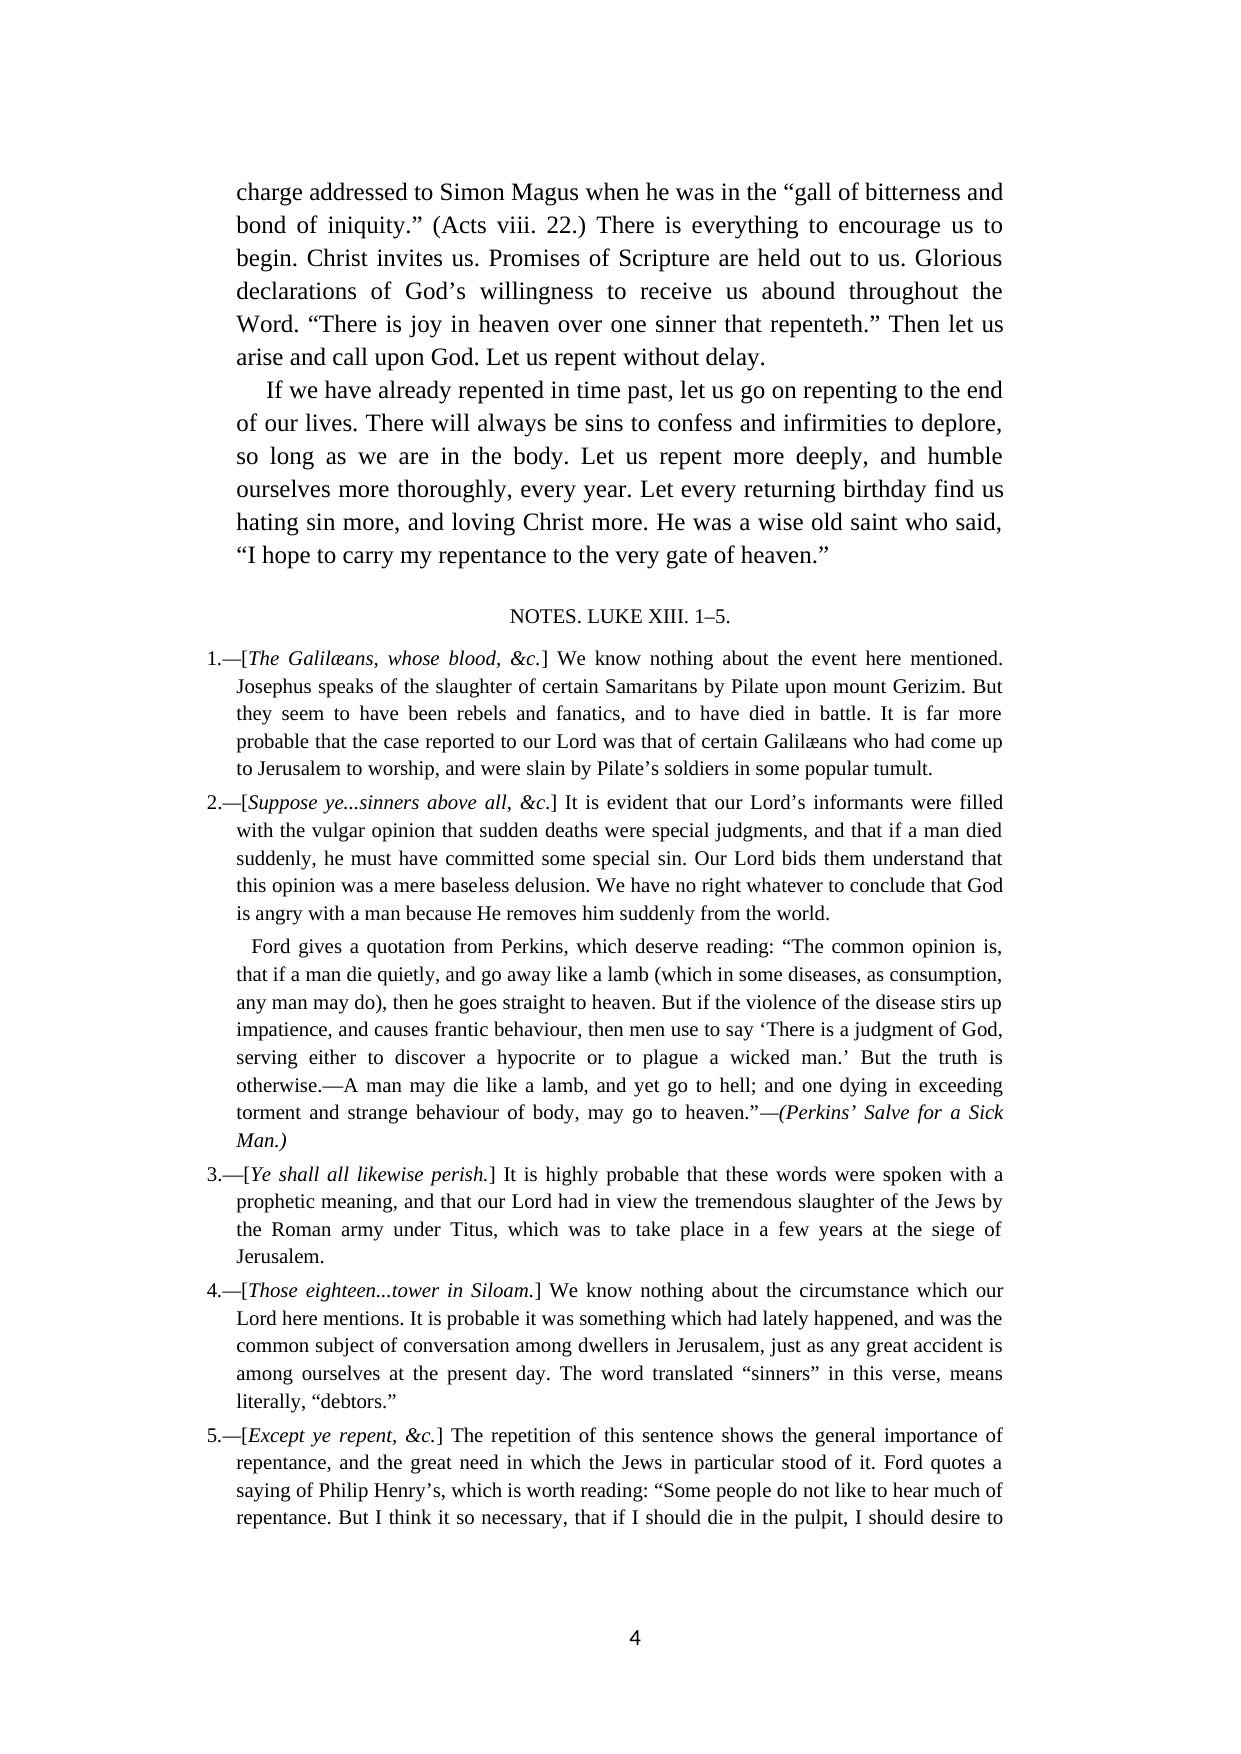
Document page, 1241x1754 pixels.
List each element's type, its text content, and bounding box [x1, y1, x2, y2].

text 2.—[Suppose ye...sinners above all, &c.] It is evident that our Lord’s informants were filled with the vulgar opinion that sudden deaths were special judgments, and that if a man died suddenly, he must have committed some special sin. Our Lord bids them understand that this opinion was a mere baseless delusion. We have no right whatever to conclude that God is angry with a man because He removes him suddenly from the world. [207, 790, 1004, 925]
text 3.—[Ye shall all likewise perish.] It is highly probable that these words were spoken with a prophetic meaning, and that our Lord had in view the tremendous slaughter of the Jews by the Roman army under Titus, which was to take place in a few years at the siege of Jerusalem. [207, 1162, 1004, 1268]
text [207, 1422, 1004, 1529]
text Ford gives a quotation from Perkins, which deserve reading: “The common opinion is, that if a man die quietly, and go away like a lamb (which in some diseases, as consumption, any man may do), then he goes straight to heaven. But if the violence of the disease stirs up impatience, and causes frantic behaviour, then men use to say ‘There is a judgment of God, serving either to discover a hypocrite or to plague a wicked man.’ But the truth is otherwise.—A man may die like a lamb, and yet go to hell; and one dying in exceeding torment and strange behaviour of body, may go to heaven.”—(Perkins’ Salve for a Sick Man.) [236, 934, 1004, 1152]
text 4.—[Those eighteen...tower in Siloam.] We know nothing about the circumstance which our Lord here mentions. It is probable it was something which had lately happened, and was the common subject of conversation among dwellers in Jerusalem, just as any great accident is among ourselves at the present day. The word translated “sinners” in this verse, means literally, “debtors.” [207, 1278, 1004, 1413]
text NOTES. LUKE XIII. 1–5. [236, 604, 1004, 628]
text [236, 177, 1004, 371]
text 1.—[The Galilæans, whose blood, &c.] We know nothing about the event here mentioned. Josephus speaks of the slaughter of certain Samaritans by Pilate upon mount Gerizim. But they seem to have been rebels and fanatics, and to have died in battle. It is far more probable that the case reported to our Lord was that of certain Galilæans who had come up to Jerusalem to worship, and were slain by Pilate’s soldiers in some popular tumult. [207, 646, 1004, 780]
text If we have already repented in time past, let us go on repenting to the end of our lives. There will always be sins to confess and infirmities to deplore, so long as we are in the body. Let us repent more deeply, and humble ourselves more thoroughly, every year. Let every returning birthday find us hating sin more, and loving Christ more. He was a wise old saint who said, “I hope to carry my repentance to the very gate of heaven.” [236, 375, 1004, 569]
